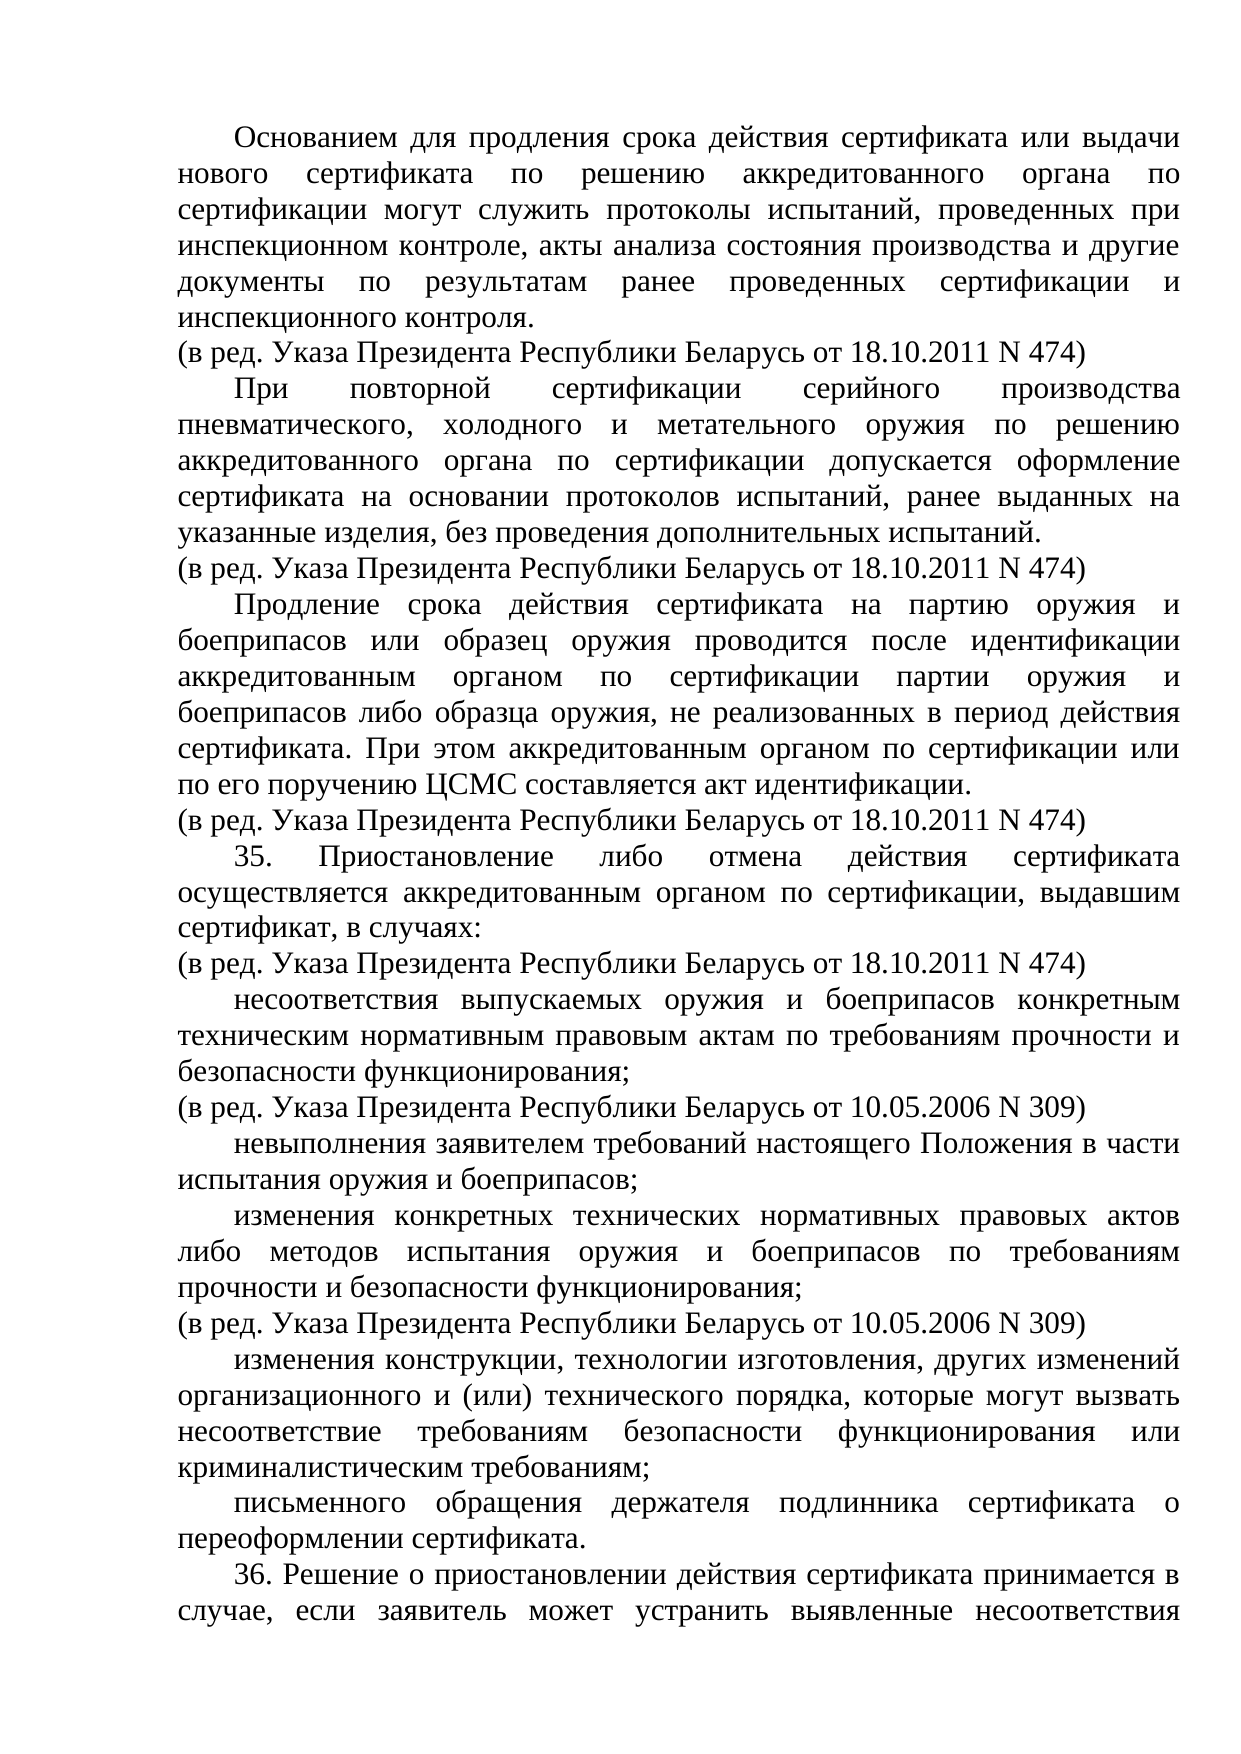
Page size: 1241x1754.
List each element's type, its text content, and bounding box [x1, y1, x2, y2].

text (в ред. Указа Президента Республики Беларусь от 10.05.2006 N 309) [177, 1088, 1181, 1124]
text 35. Приостановление либо отмена действия сертификата осуществляется аккредитованным органом по сертификации, выдавшим сертификат, в случаях: [177, 837, 1181, 945]
text (в ред. Указа Президента Республики Беларусь от 18.10.2011 N 474) [177, 801, 1181, 837]
text (в ред. Указа Президента Республики Беларусь от 10.05.2006 N 309) [177, 1304, 1181, 1340]
text несоответствия выпускаемых оружия и боеприпасов конкретным техническим нормативным правовым актам по требованиям прочности и безопасности функционирования; [177, 981, 1181, 1088]
text изменения конструкции, технологии изготовления, других изменений организационного и (или) технического порядка, которые могут вызвать несоответствие требованиям безопасности функционирования или криминалистическим требованиям; [177, 1340, 1181, 1484]
text (в ред. Указа Президента Республики Беларусь от 18.10.2011 N 474) [177, 549, 1181, 585]
text невыполнения заявителем требований настоящего Положения в части испытания оружия и боеприпасов; [177, 1124, 1181, 1196]
text письменного обращения держателя подлинника сертификата о переоформлении сертификата. [177, 1484, 1181, 1556]
text При повторной сертификации серийного производства пневматического, холодного и метательного оружия по решению аккредитованного органа по сертификации допускается оформление сертификата на основании протоколов испытаний, ранее выданных на указанные изделия, без проведения дополнительных испытаний. [177, 370, 1181, 549]
text Продление срока действия сертификата на партию оружия и боеприпасов или образец оружия проводится после идентификации аккредитованным органом по сертификации партии оружия и боеприпасов либо образца оружия, не реализованных в период действия сертификата. При этом аккредитованным органом по сертификации или по его поручению ЦСМС составляется акт идентификации. [177, 585, 1181, 801]
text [177, 1556, 1181, 1627]
text (в ред. Указа Президента Республики Беларусь от 18.10.2011 N 474) [177, 334, 1181, 370]
text Основанием для продления срока действия сертификата или выдачи нового сертификата по решению аккредитованного органа по сертификации могут служить протоколы испытаний, проведенных при инспекционном контроле, акты анализа состояния производства и другие документы по результатам ранее проведенных сертификации и инспекционного контроля. [177, 118, 1181, 334]
text (в ред. Указа Президента Республики Беларусь от 18.10.2011 N 474) [177, 945, 1181, 981]
text изменения конкретных технических нормативных правовых актов либо методов испытания оружия и боеприпасов по требованиям прочности и безопасности функционирования; [177, 1196, 1181, 1304]
